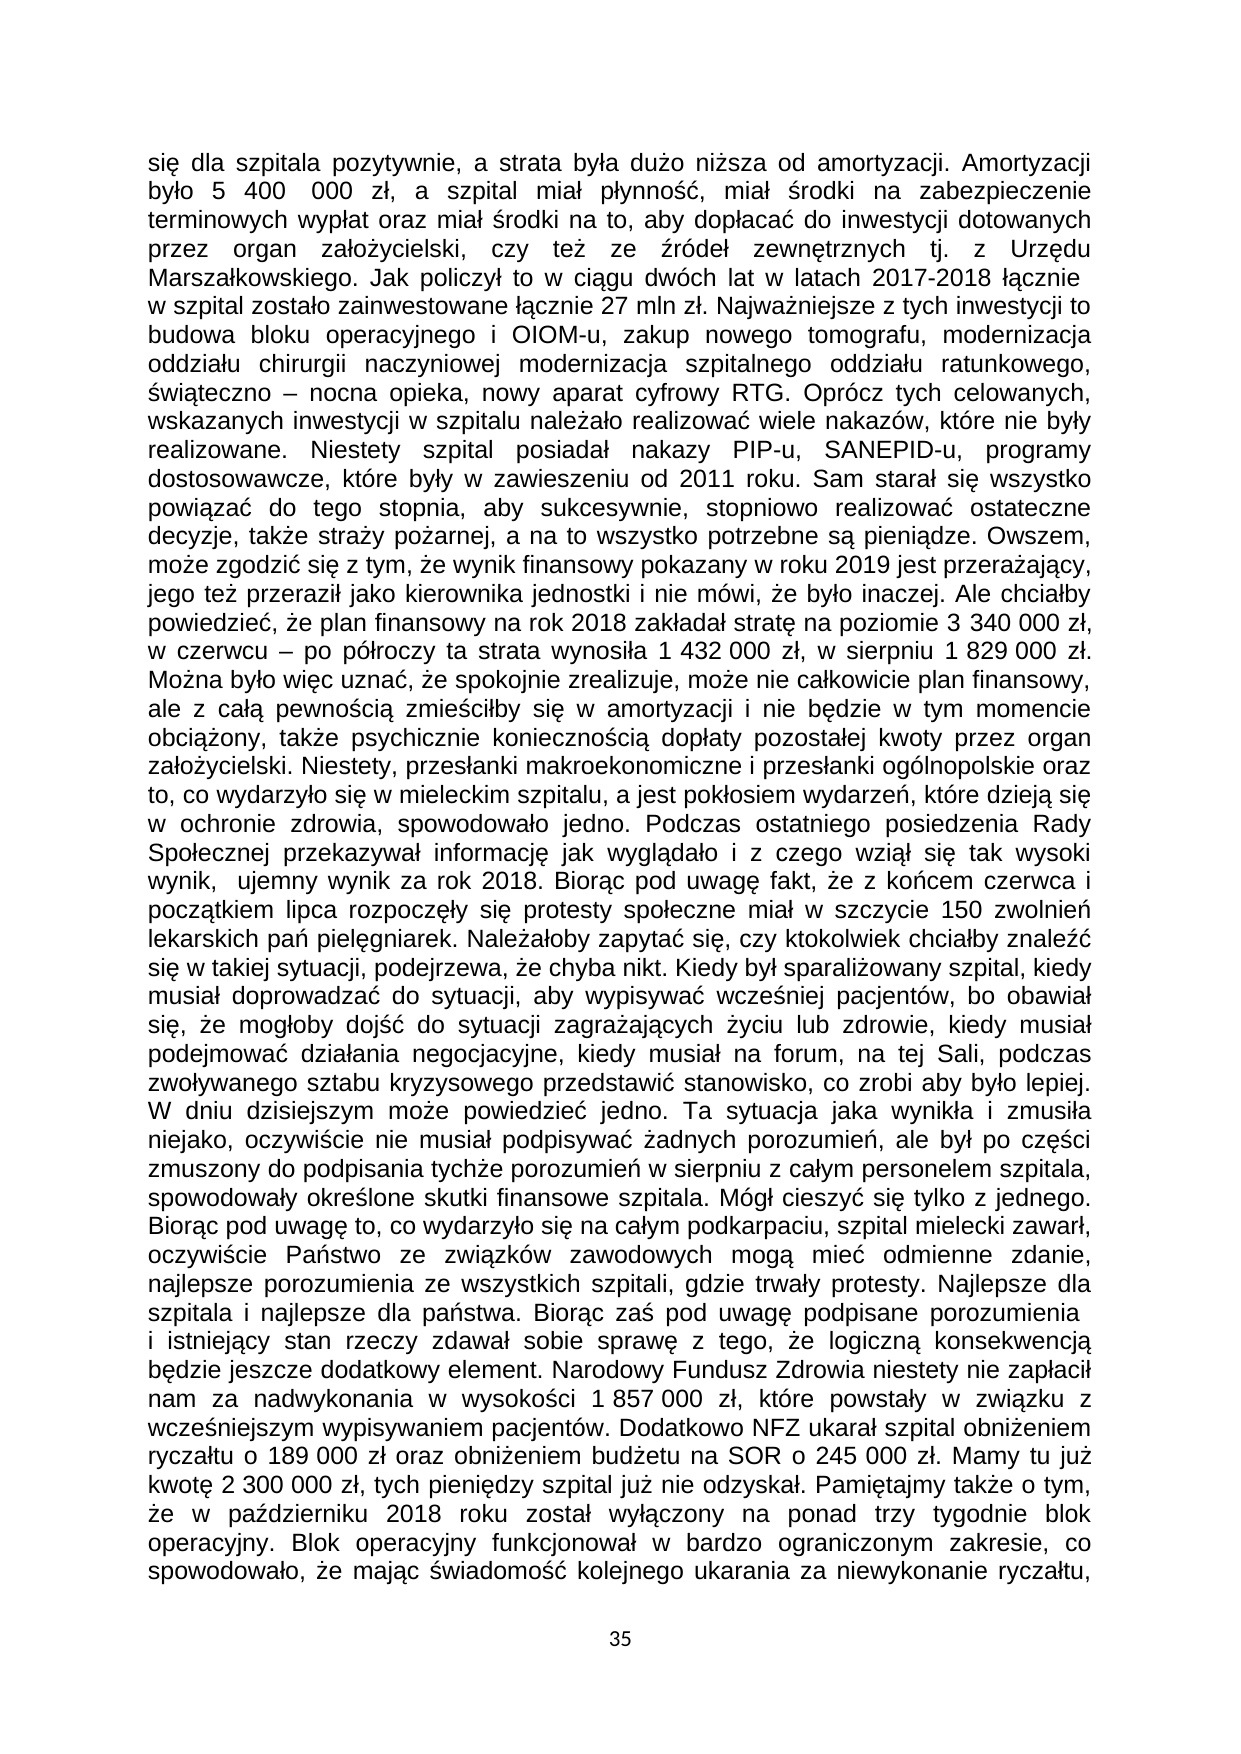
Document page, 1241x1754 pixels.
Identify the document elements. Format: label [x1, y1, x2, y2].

text [148, 148, 1093, 1585]
